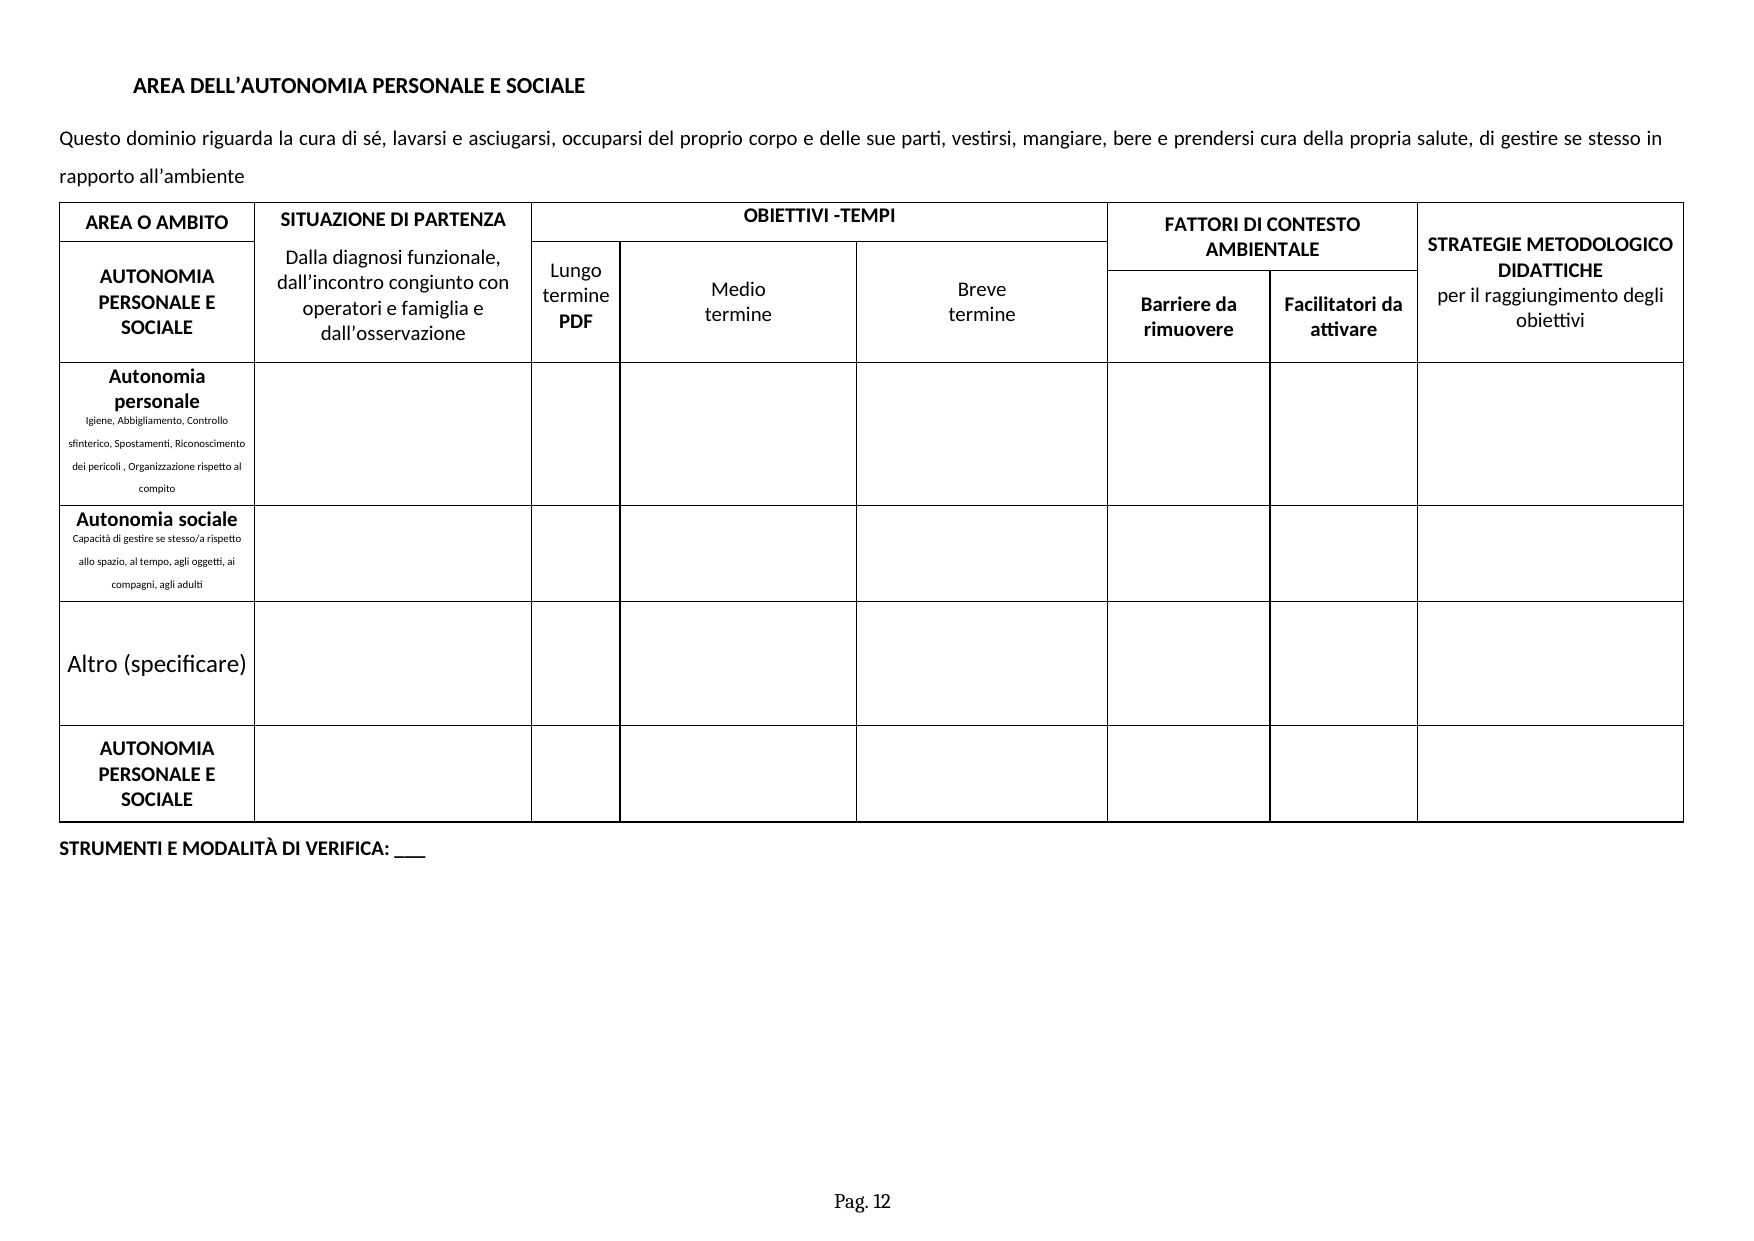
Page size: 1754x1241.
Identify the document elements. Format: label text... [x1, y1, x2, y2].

table_cell [255, 726, 531, 821]
table_cell [857, 506, 1107, 601]
table_cell Altro (specificare) [60, 602, 254, 725]
table_cell [1418, 363, 1683, 505]
table_cell [1108, 726, 1269, 821]
table_cell [1271, 602, 1417, 725]
table_cell [1108, 602, 1269, 725]
text Questo dominio riguarda la cura di sé, lavarsi e asciugarsi, occuparsi del proprio corpo e delle sue parti, vestirsi, mangiare, bere e prendersi cura della propria salute, di gestire se stesso in rapporto all’ambiente [59, 125, 1665, 189]
table_cell Medio termine [621, 242, 856, 362]
table_cell [1418, 602, 1683, 725]
table_cell Facilitatori da attivare [1271, 271, 1417, 362]
text AREA DELL’AUTONOMIA PERSONALE E SOCIALE [59, 71, 1665, 99]
table_cell [857, 363, 1107, 505]
table_cell [532, 726, 619, 821]
table_cell [1418, 506, 1683, 601]
table_cell Breve termine [857, 242, 1107, 362]
table_cell [532, 602, 619, 725]
table_cell [255, 506, 531, 601]
table_cell Barriere da rimuovere [1108, 271, 1269, 362]
table_cell [621, 726, 856, 821]
table_header SITUAZIONE DI PARTENZA Dalla diagnosi funzionale, dall’incontro congiunto con operatori e famiglia e dall’osservazione [255, 203, 531, 362]
table_cell [1108, 363, 1269, 505]
table_cell [1108, 506, 1269, 601]
table_cell [532, 363, 619, 505]
table_cell [621, 363, 856, 505]
table_cell [621, 602, 856, 725]
table_header OBIETTIVI -TEMPI [532, 203, 1107, 241]
text STRUMENTI E MODALITÀ DI VERIFICA: ___ [59, 835, 1665, 860]
table_header STRATEGIE METODOLOGICO DIDATTICHE per il raggiungimento degli obiettivi [1418, 203, 1683, 362]
table_cell [1271, 726, 1417, 821]
table_cell [1418, 726, 1683, 821]
table_cell AUTONOMIA PERSONALE E SOCIALE [60, 242, 254, 362]
table_cell [1271, 363, 1417, 505]
table_cell Autonomia personale Igiene, Abbigliamento, Controllo sfinterico, Spostamenti, Riconoscimento dei pericoli , Organizzazione rispetto al compito [60, 363, 254, 505]
table_cell Autonomia sociale Capacità di gestire se stesso/a rispetto allo spazio, al tempo, agli oggetti, ai compagni, agli adulti [60, 506, 254, 601]
table_cell [621, 506, 856, 601]
table_header FATTORI DI CONTESTO AMBIENTALE [1108, 203, 1417, 270]
table_cell Lungo termine PDF [532, 242, 619, 362]
table_cell [857, 726, 1107, 821]
table_cell [857, 602, 1107, 725]
table_cell [255, 363, 531, 505]
table_header AREA O AMBITO [60, 203, 254, 241]
table_cell [532, 506, 619, 601]
table_cell [255, 602, 531, 725]
table_cell AUTONOMIA PERSONALE E SOCIALE [60, 726, 254, 821]
table_cell [1271, 506, 1417, 601]
